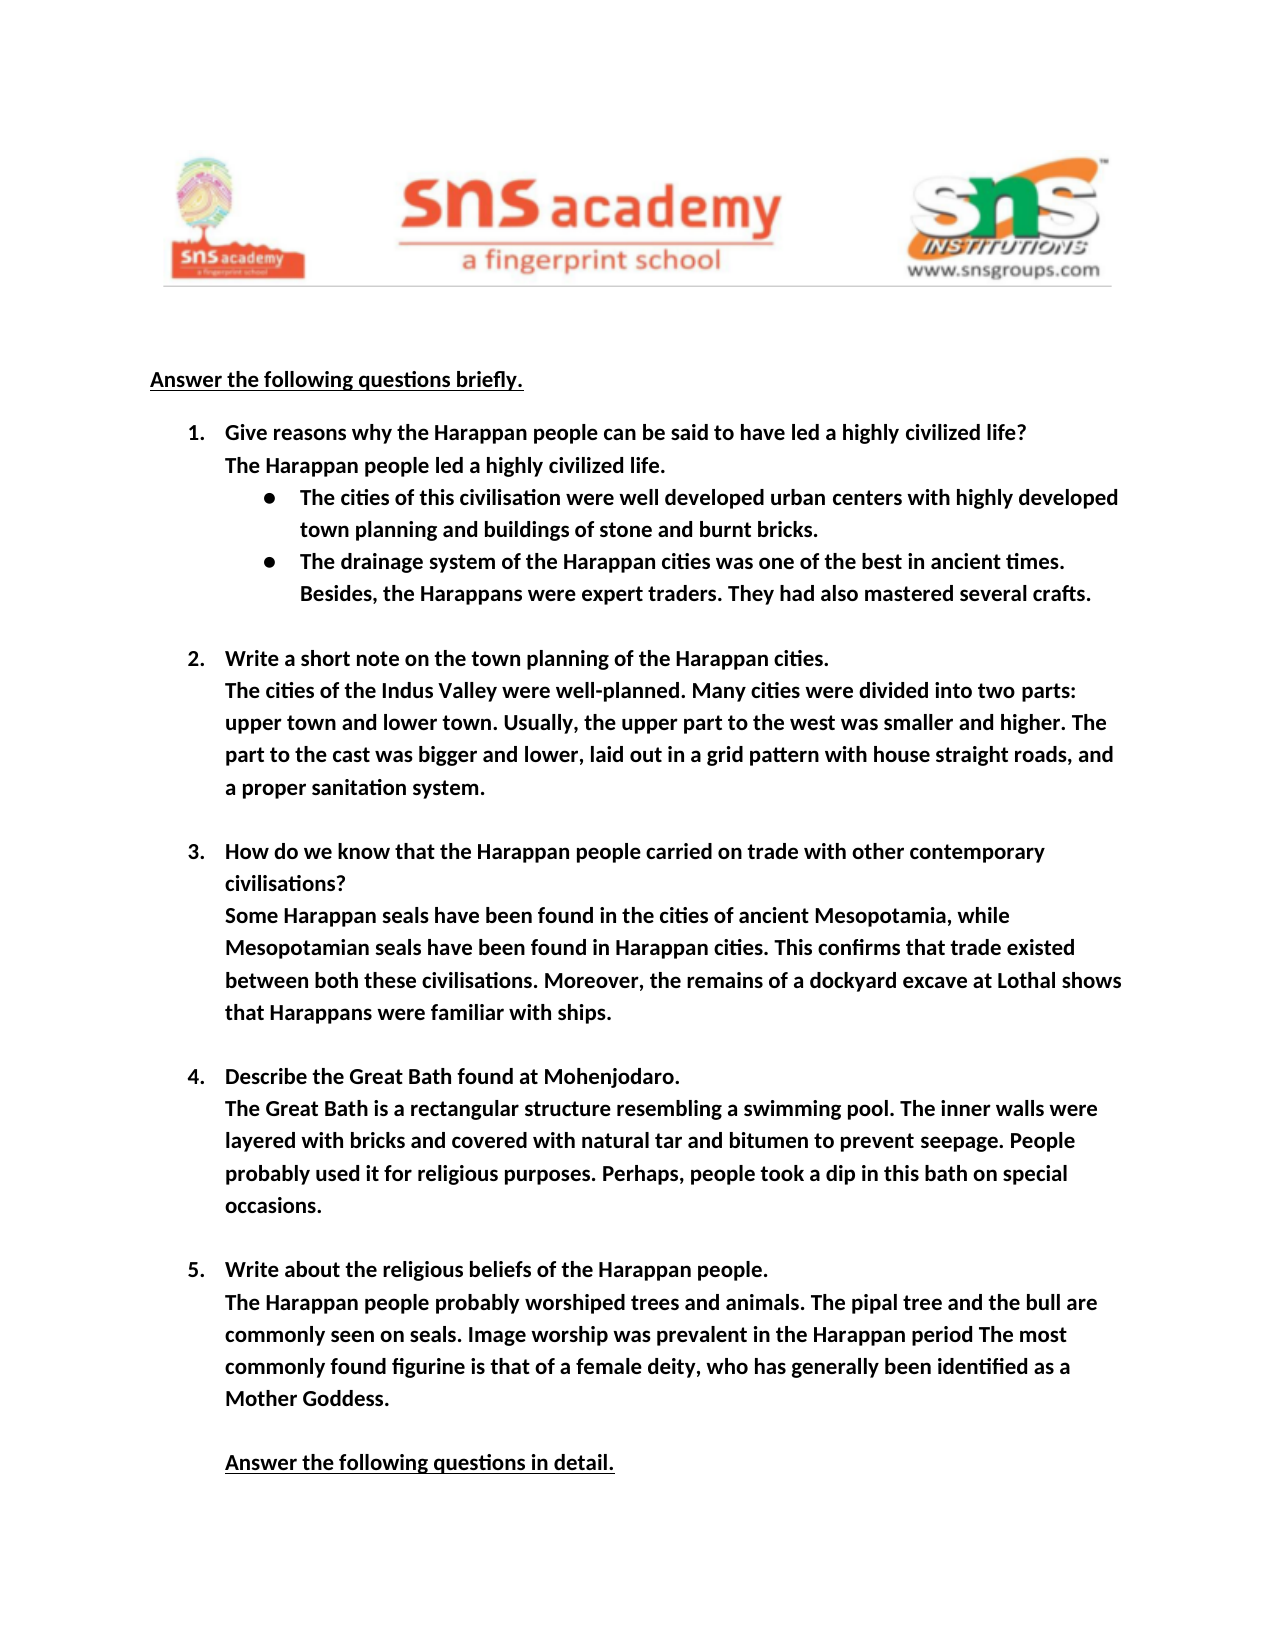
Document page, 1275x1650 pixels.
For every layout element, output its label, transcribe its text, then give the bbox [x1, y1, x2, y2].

list Write about the religious beliefs of the Harappan people. [187, 1255, 1125, 1283]
list The drainage system of the Harappan cities was one of the best in ancient times. Besides, the Harappans were expert traders. They had also mastered several crafts. [262, 547, 1125, 607]
picture [163, 150, 1112, 288]
list How do we know that the Harappan people carried on trade with other contemporary civilisations? [187, 837, 1125, 897]
list Describe the Great Bath found at Mohenjodaro. [187, 1062, 1125, 1090]
text Answer the following questions in detail. [225, 1448, 1125, 1477]
text The Harappan people led a highly civilized life. [225, 451, 1125, 479]
list The cities of this civilisation were well developed urban centers with highly developed town planning and buildings of stone and burnt bricks. [262, 483, 1125, 543]
list Write a short note on the town planning of the Harappan cities. [187, 644, 1125, 672]
text Answer the following questions briefly. [150, 366, 1125, 393]
text The cities of the Indus Valley were well-planned. Many cities were divided into two parts: upper town and lower town. Usually, the upper part to the west was smaller and higher. The part to the cast was bigger and lower, laid out in a grid pattern with house straight roads, and a proper sanitation system. [225, 676, 1125, 801]
text Some Harappan seals have been found in the cities of ancient Mesopotamia, while Mesopotamian seals have been found in Harappan cities. This confirms that trade existed between both these civilisations. Moreover, the remains of a dockyard excave at Lothal shows that Harappans were familiar with ships. [225, 901, 1125, 1026]
text The Harappan people probably worshiped trees and animals. The pipal tree and the bull are commonly seen on seals. Image worship was prevalent in the Harappan period The most commonly found figurine is that of a female deity, who has generally been identified as a Mother Goddess. [225, 1288, 1125, 1412]
text The Great Bath is a rectangular structure resembling a swimming pool. The inner walls were layered with bricks and covered with natural tar and bitumen to prevent seepage. People probably used it for religious purposes. Perhaps, people took a dip in this bath on special occasions. [225, 1094, 1125, 1219]
list Give reasons why the Harappan people can be said to have led a highly civilized life? [187, 418, 1125, 447]
